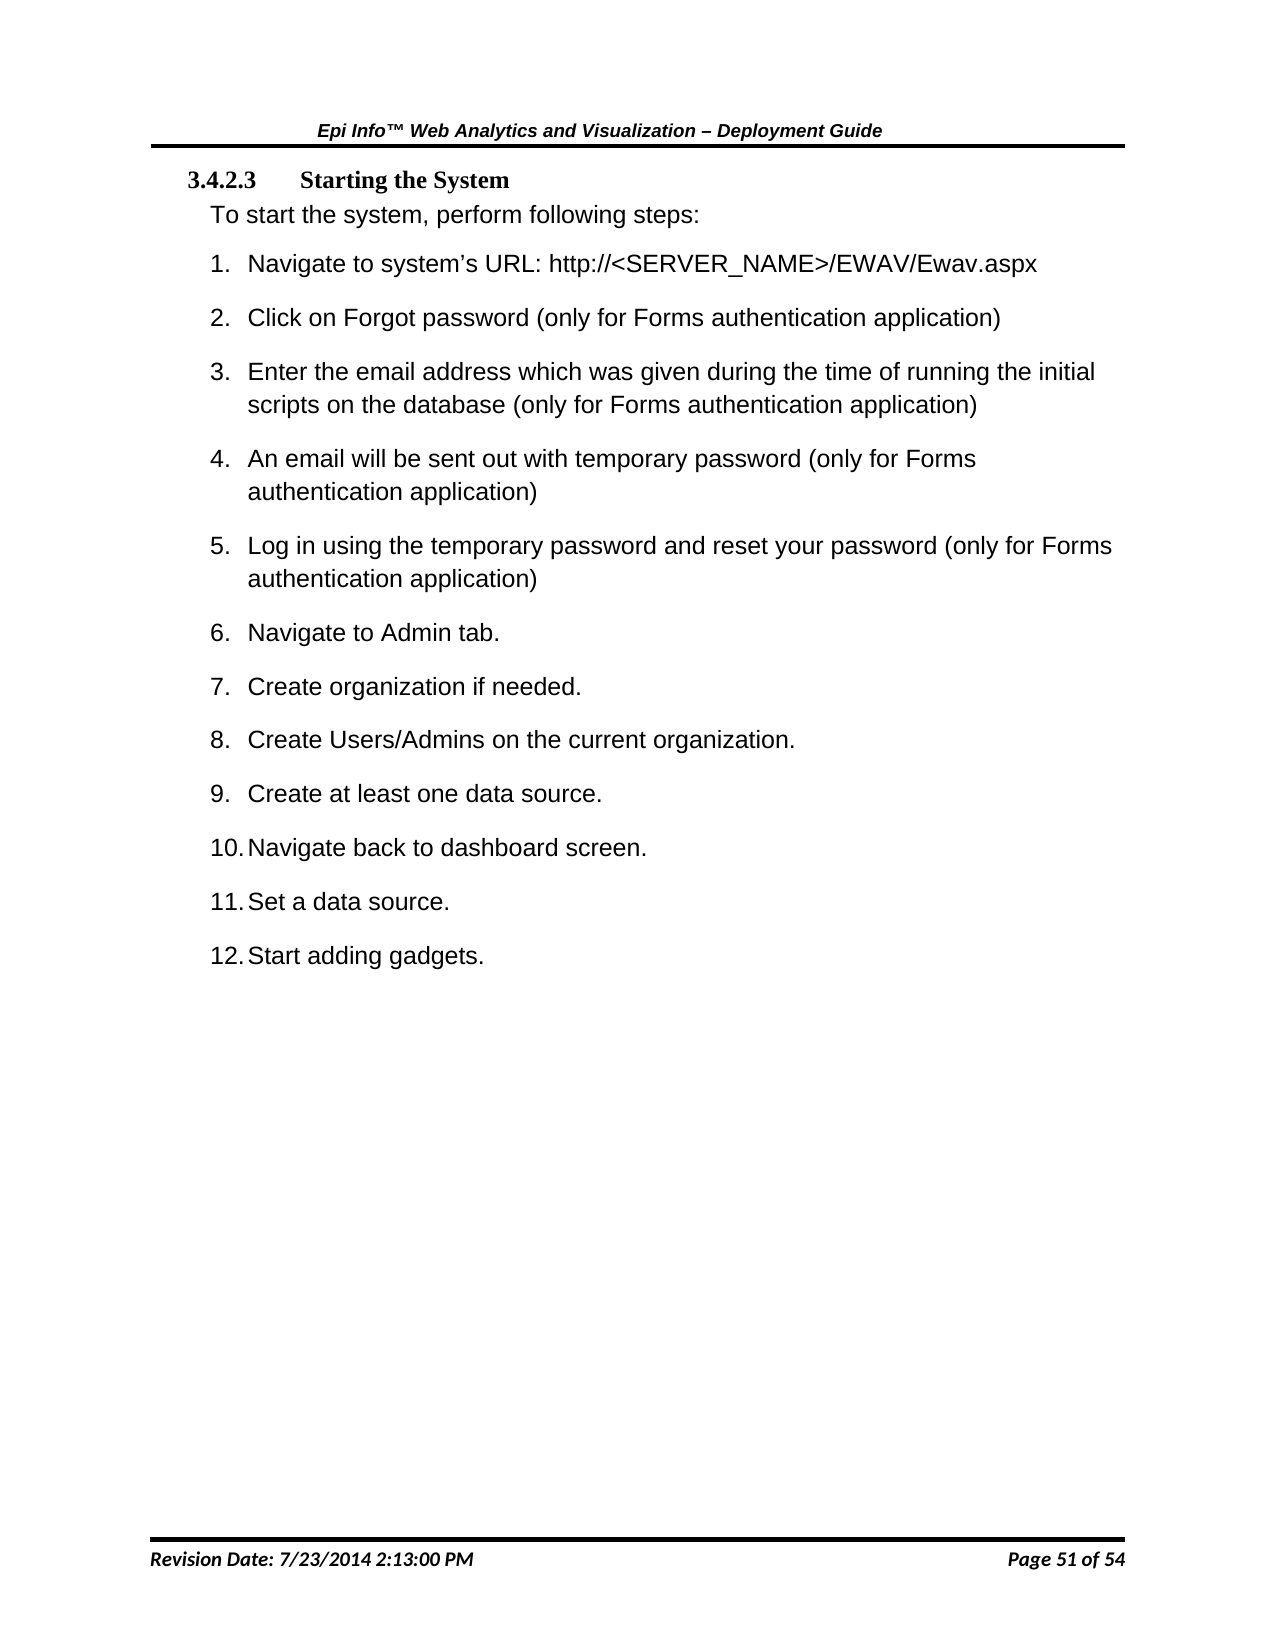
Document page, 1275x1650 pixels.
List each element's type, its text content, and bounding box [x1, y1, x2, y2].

subtitle Create at least one data source. [210, 779, 1125, 808]
subtitle Log in using the temporary password and reset your password (only for Forms authentication application) [210, 531, 1125, 592]
text To start the system, perform following steps: [210, 200, 1125, 228]
subtitle An email will be sent out with temporary password (only for Forms authentication application) [210, 444, 1125, 506]
subtitle Create Users/Admins on the current organization. [210, 725, 1125, 754]
subtitle Set a data source. [210, 887, 1125, 916]
subtitle Navigate to system’s URL: http://<SERVER_NAME>/EWAV/Ewav.aspx [210, 249, 1125, 278]
subtitle Enter the email address which was given during the time of running the initial scripts on the database (only for Forms authentication application) [210, 357, 1125, 419]
subtitle Navigate to Admin tab. [210, 618, 1125, 646]
subtitle Starting the System [187, 165, 1125, 193]
subtitle Navigate back to dashboard screen. [210, 833, 1125, 862]
subtitle Start adding gadgets. [210, 941, 1125, 969]
subtitle Create organization if needed. [210, 671, 1125, 700]
subtitle Click on Forgot password (only for Forms authentication application) [210, 303, 1125, 332]
